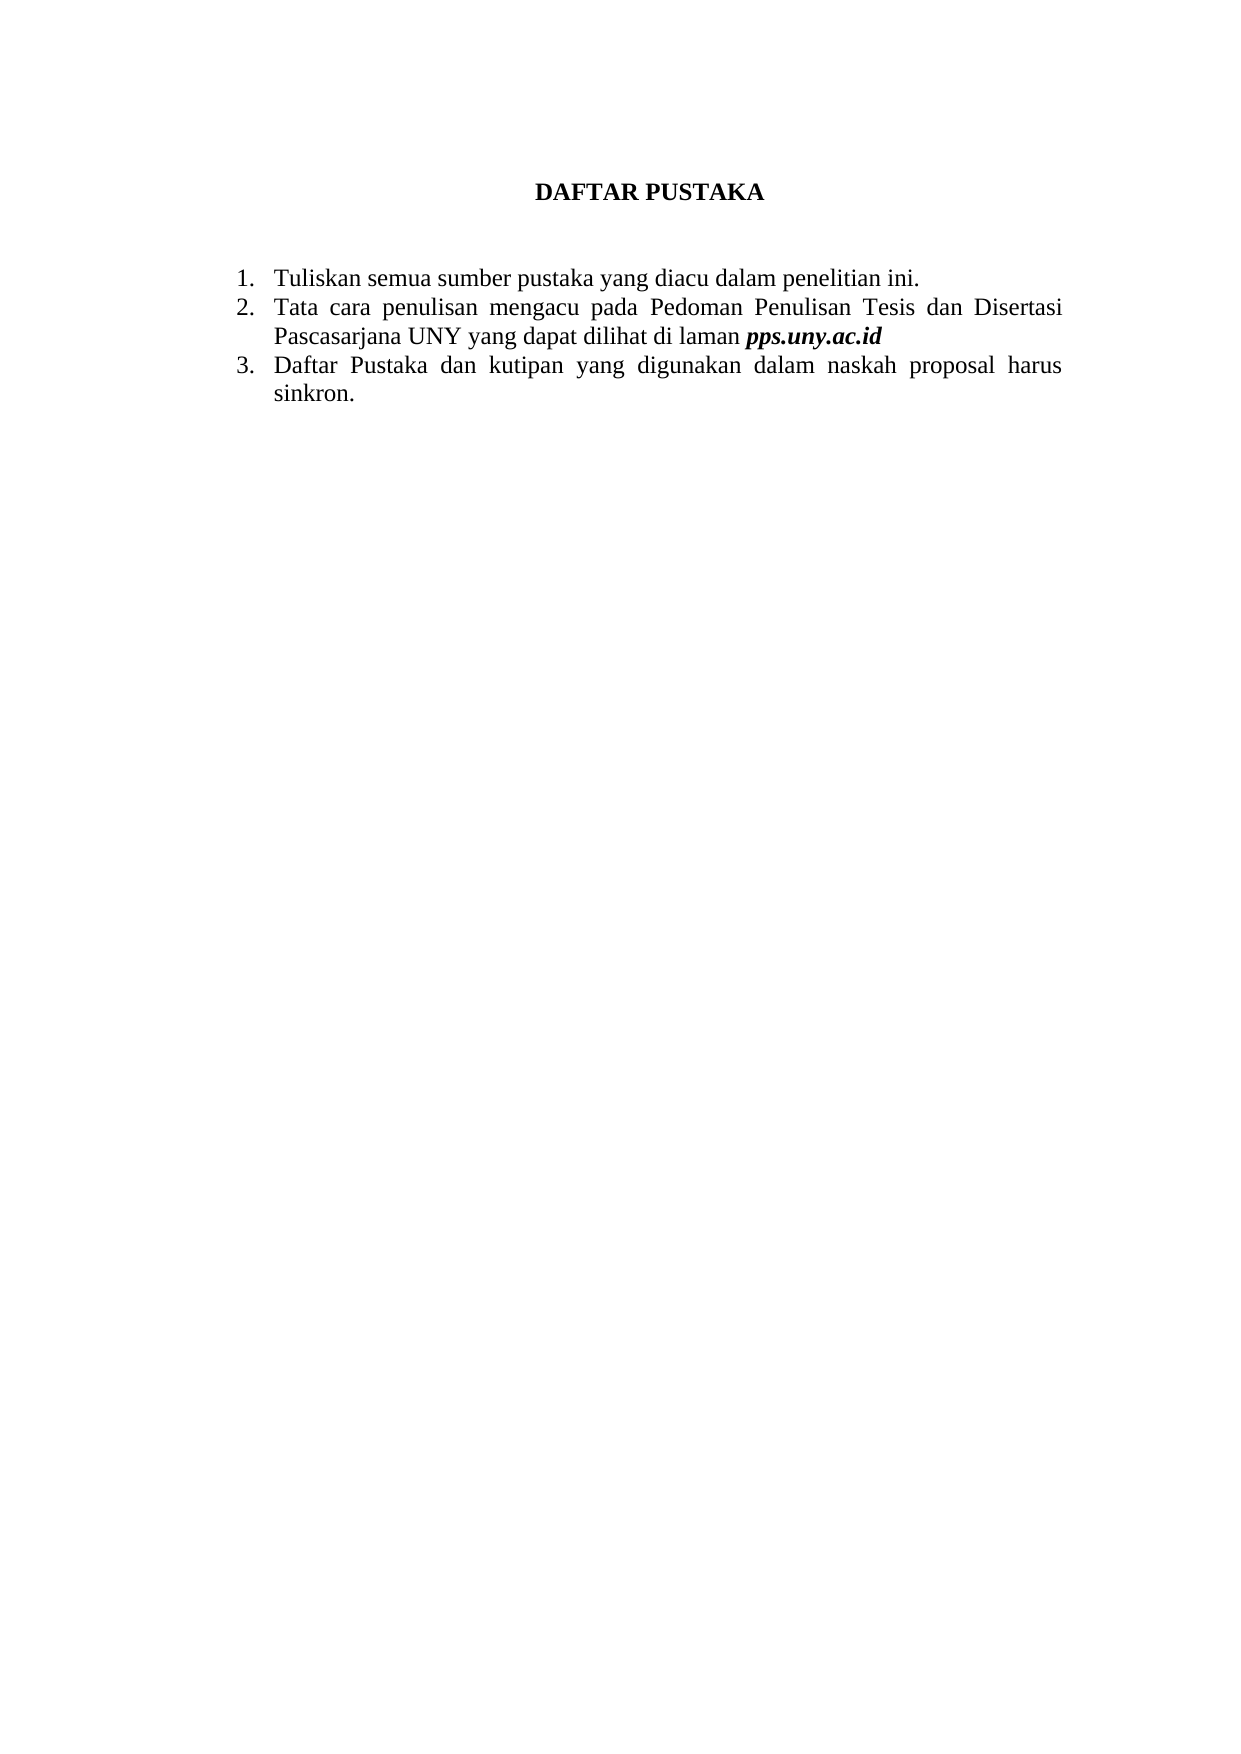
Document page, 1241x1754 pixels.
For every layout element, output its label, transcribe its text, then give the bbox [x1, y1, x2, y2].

text DAFTAR PUSTAKA [236, 177, 1063, 206]
list Tata cara penulisan mengacu pada Pedoman Penulisan Tesis dan Disertasi Pascasarjana UNY yang dapat dilihat di laman pps.uny.ac.id [236, 292, 1063, 350]
list Daftar Pustaka dan kutipan yang digunakan dalam naskah proposal harus sinkron. [236, 350, 1063, 407]
list Tuliskan semua sumber pustaka yang diacu dalam penelitian ini. [236, 263, 1063, 292]
